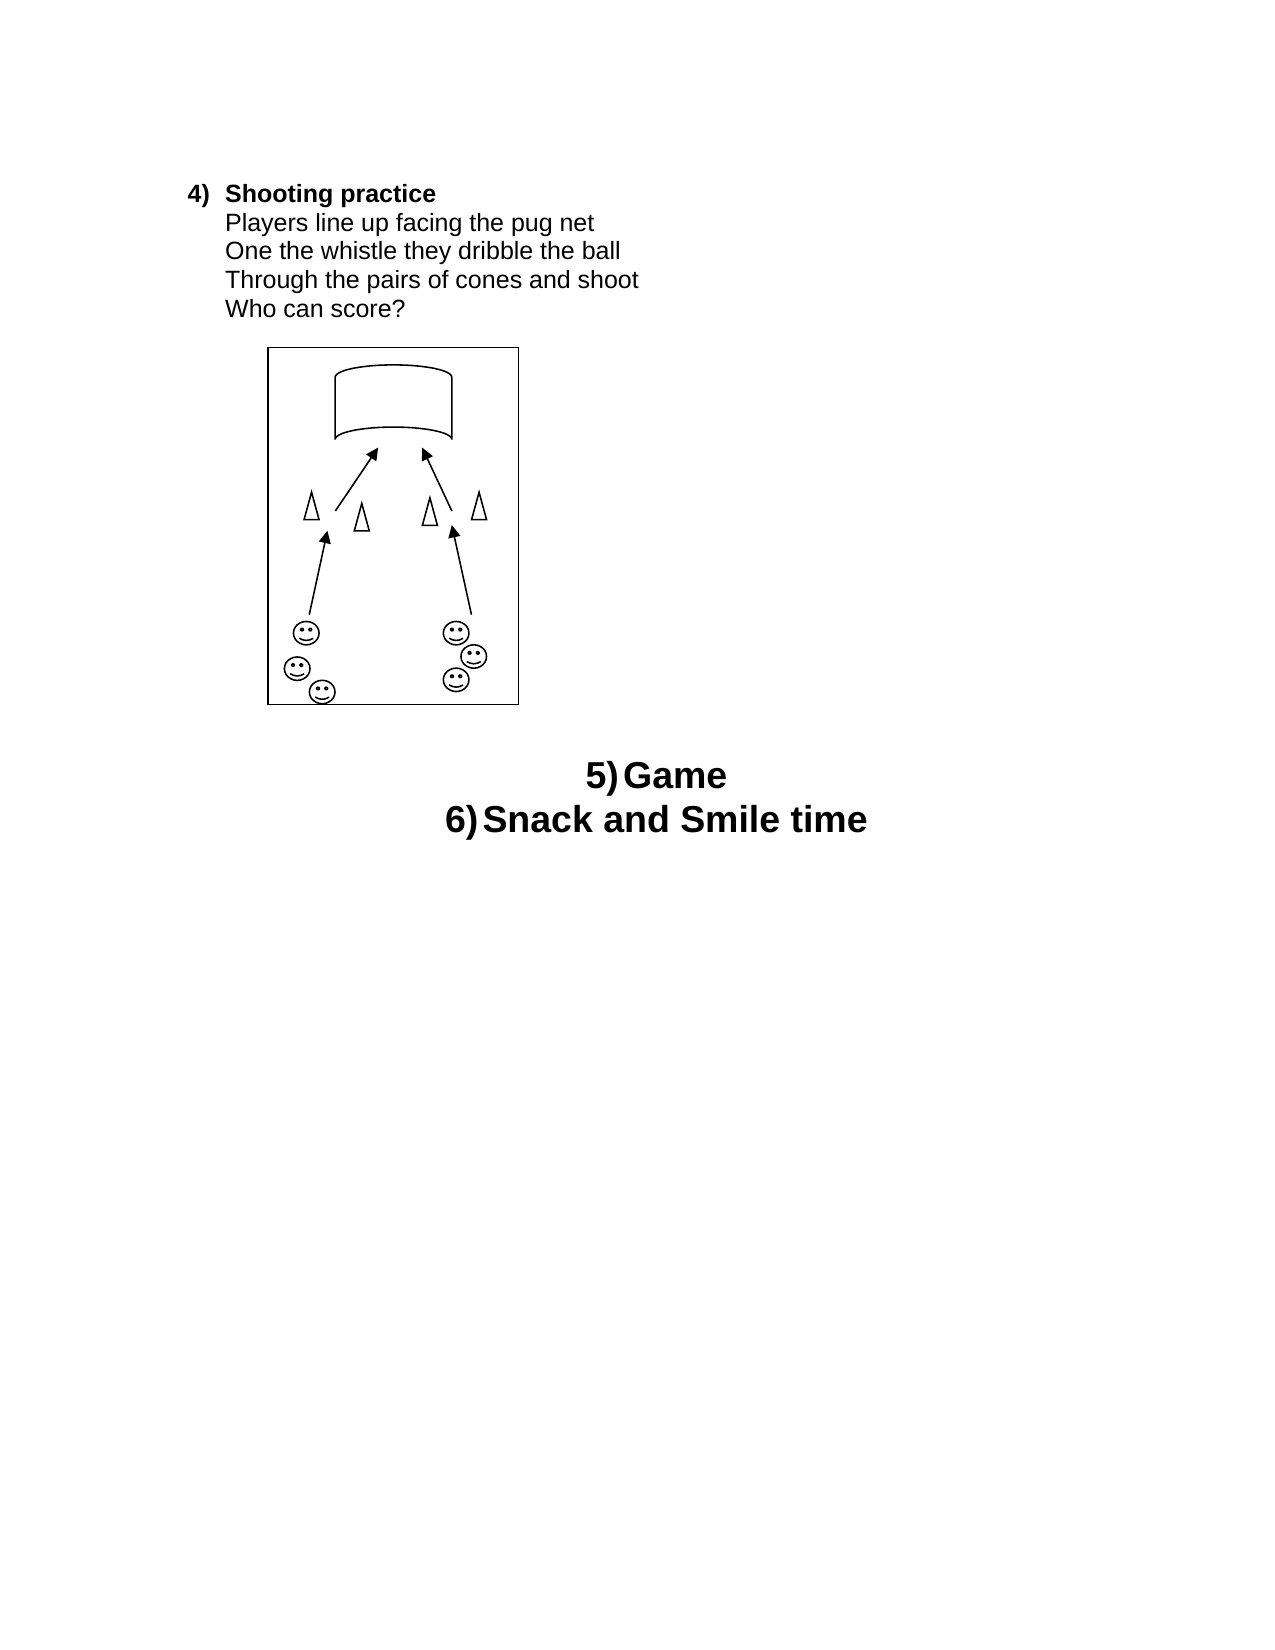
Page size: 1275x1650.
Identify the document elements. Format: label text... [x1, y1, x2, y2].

list Snack and Smile time [187, 797, 1125, 840]
list Who can score? [225, 294, 1125, 322]
list Players line up facing the pug net [225, 207, 1125, 236]
list Shooting practice [187, 179, 1125, 207]
list One the whistle they dribble the ball [225, 236, 1125, 265]
list Through the pairs of cones and shoot [225, 265, 1125, 294]
list Game [187, 754, 1125, 797]
